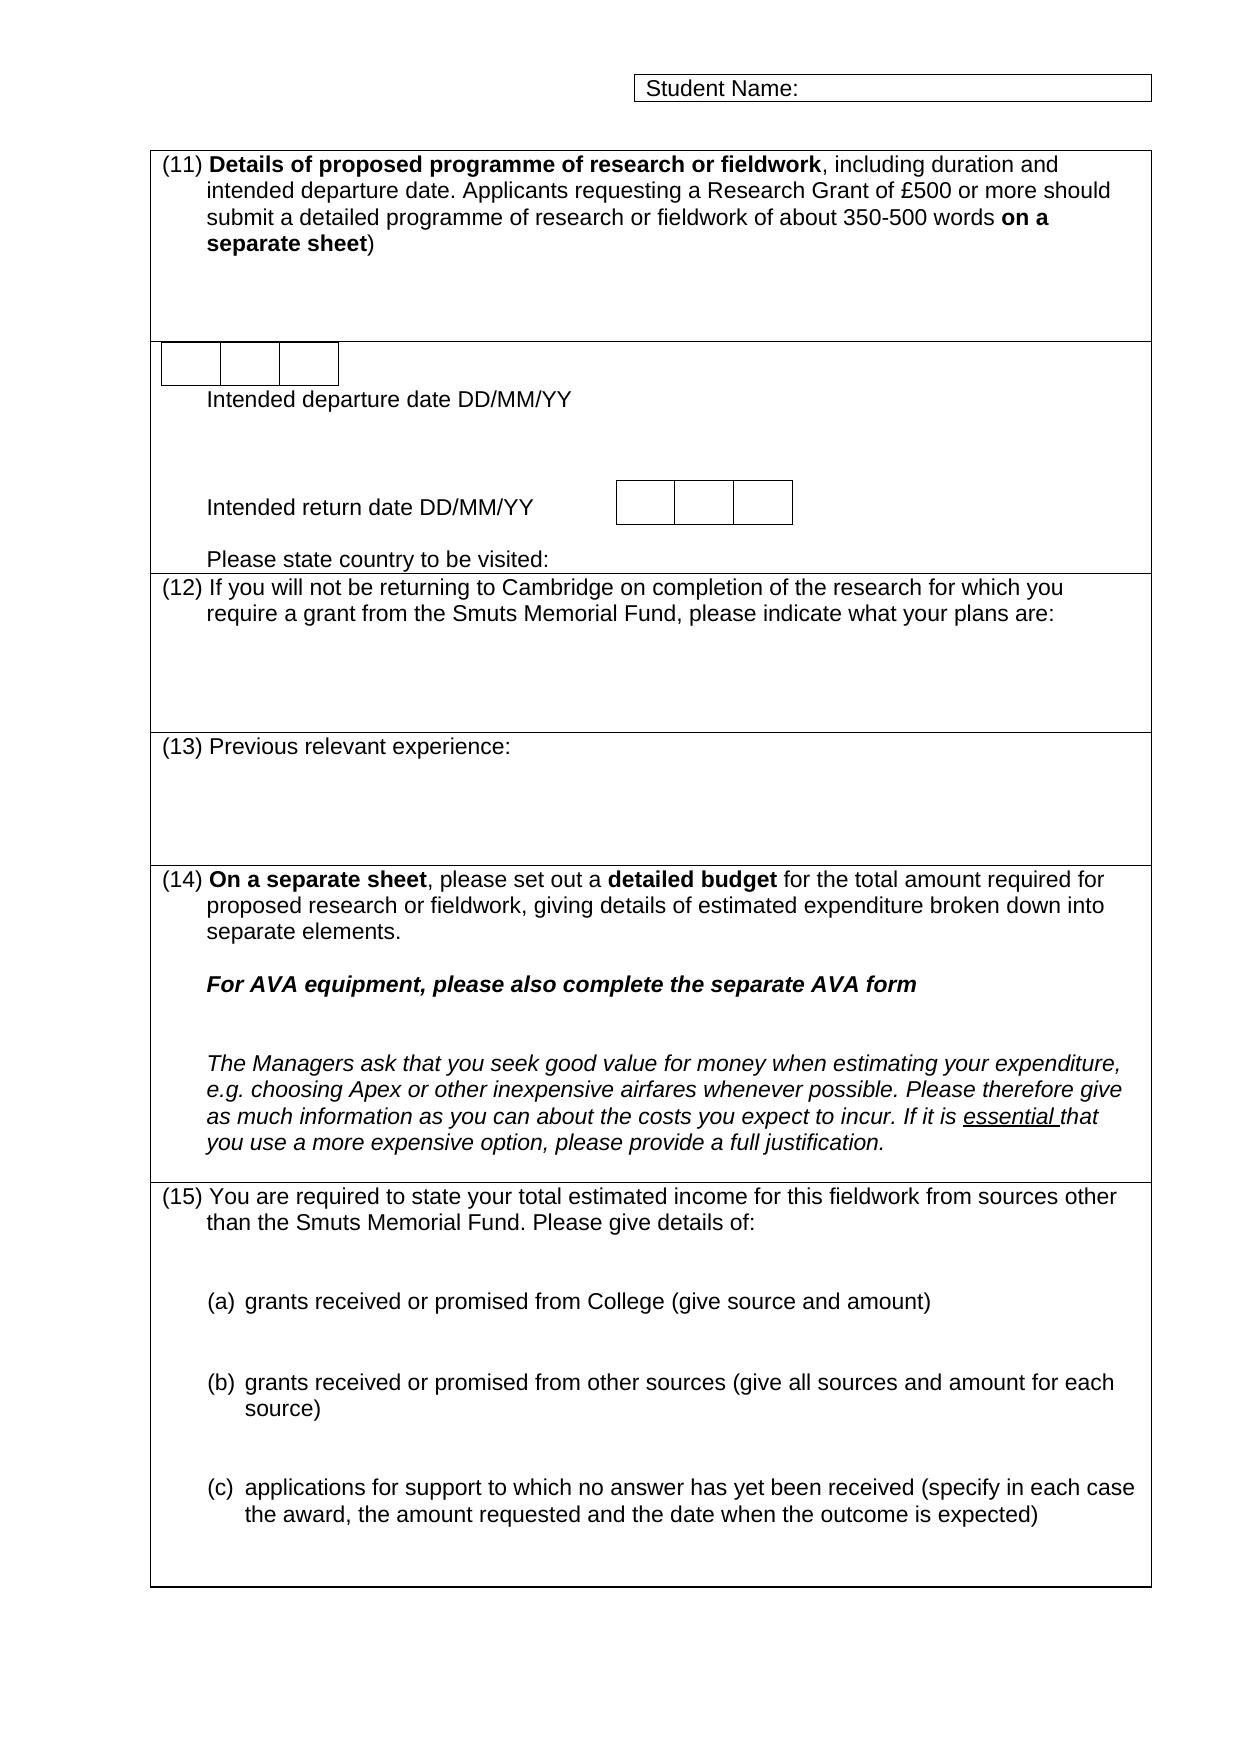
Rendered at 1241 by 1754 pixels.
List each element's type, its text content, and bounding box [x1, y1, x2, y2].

table_cell Intended departure date DD/MM/YY Intended return date DD/MM/YY Please state country to be visited: [151, 342, 1151, 572]
table_cell (15) You are required to state your total estimated income for this fieldwork from sources other than the Smuts Memorial Fund. Please give details of: grants received or promised from College (give source and amount) grants received or promised from other sources (give all sources and amount for each source) applications for support to which no answer has yet been received (specify in each case the award, the amount requested and the date when the outcome is expected) [151, 1183, 1151, 1586]
table_cell (12) If you will not be returning to Cambridge on completion of the research for which you require a grant from the Smuts Memorial Fund, please indicate what your plans are: [151, 574, 1151, 732]
table_cell (14) On a separate sheet, please set out a detailed budget for the total amount required for proposed research or fieldwork, giving details of estimated expenditure broken down into separate elements. For AVA equipment, please also complete the separate AVA form The Managers ask that you seek good value for money when estimating your expenditure, e.g. choosing Apex or other inexpensive airfares whenever possible. Please therefore give as much information as you can about the costs you expect to incur. If it is essential that you use a more expensive option, please provide a full justification. [151, 866, 1151, 1182]
table_cell (13) Previous relevant experience: [151, 733, 1151, 864]
table_cell (11) Details of proposed programme of research or fieldwork, including duration and intended departure date. Applicants requesting a Research Grant of £500 or more should submit a detailed programme of research or fieldwork of about 350-500 words on a separate sheet) [151, 151, 1151, 341]
